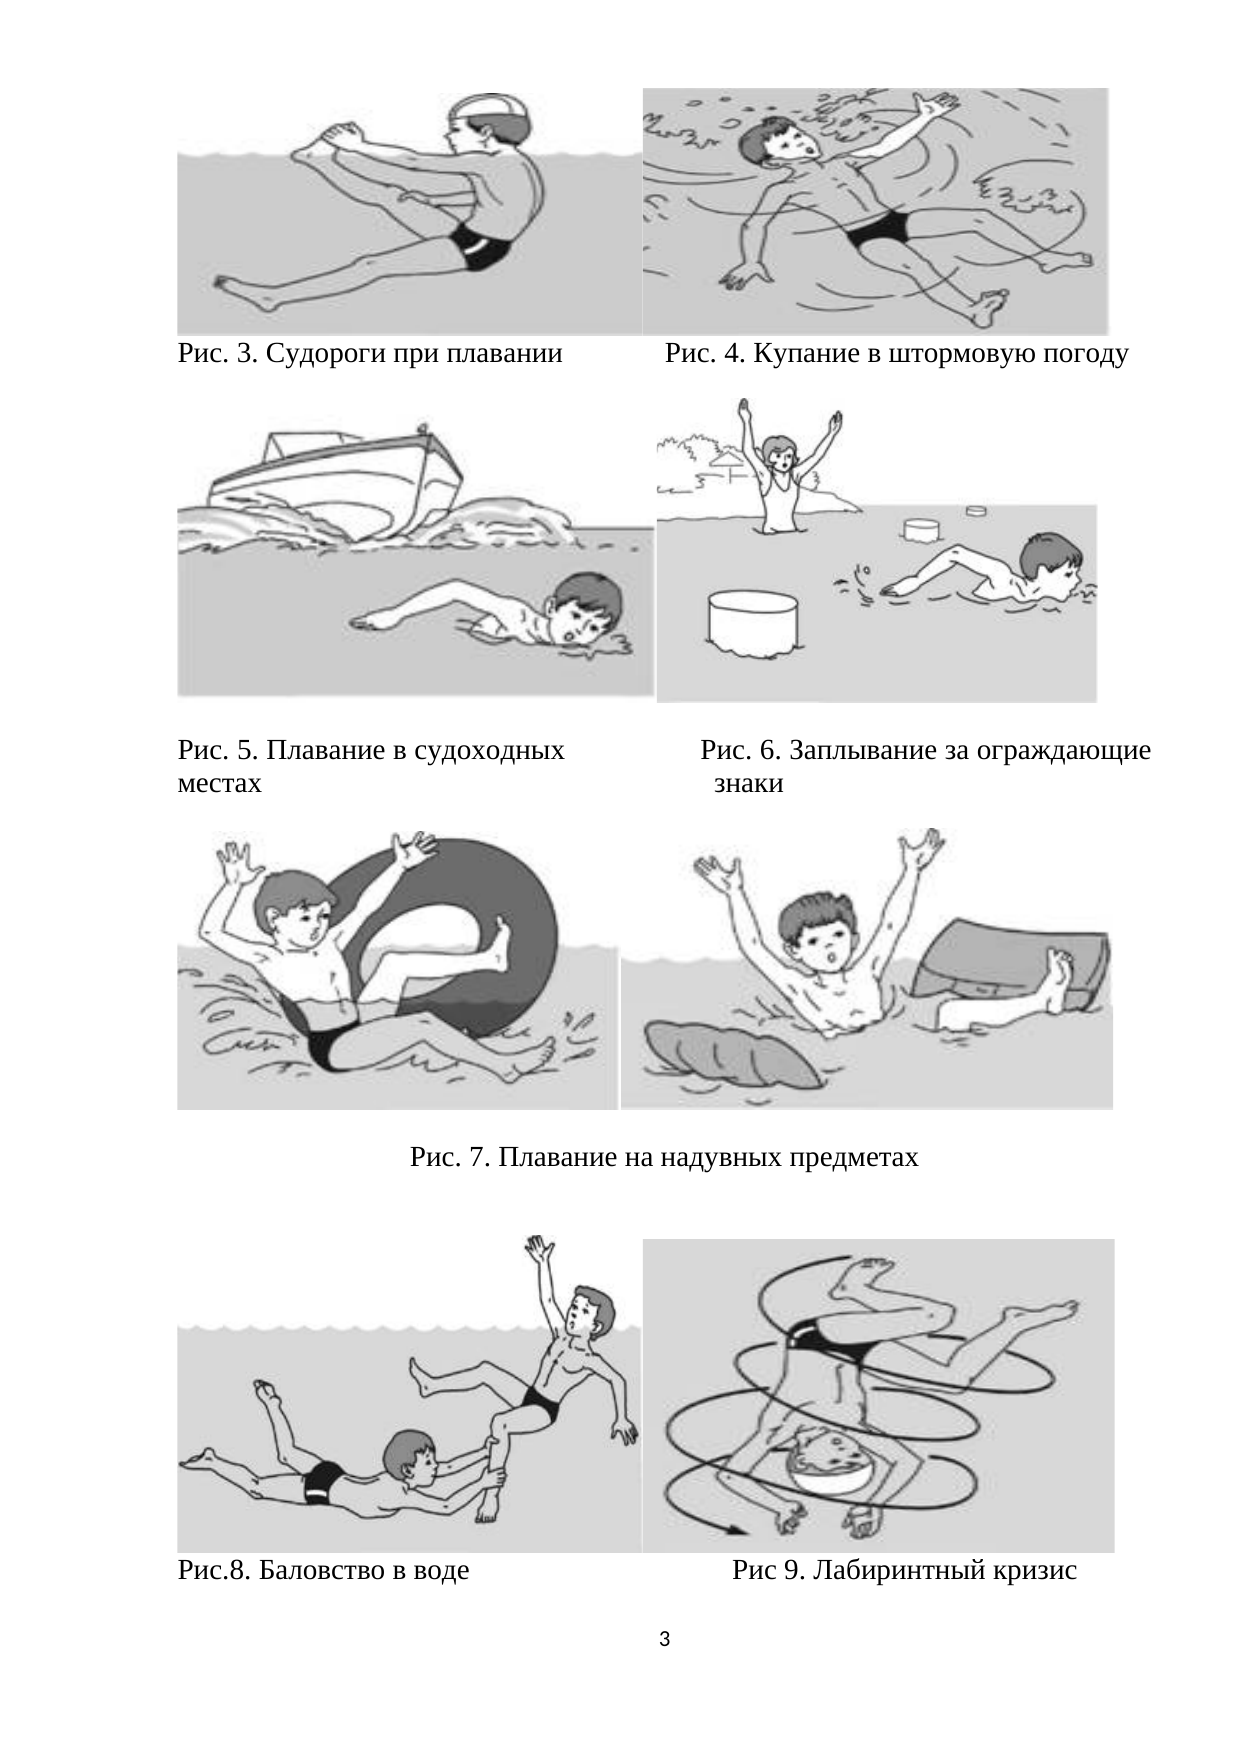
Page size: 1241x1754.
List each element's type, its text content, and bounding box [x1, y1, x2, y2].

text Рис. 5. Плавание в судоходных Рис. 6. Заплывание за ограждающие местах знаки [177, 732, 1152, 799]
picture [177, 398, 1098, 703]
picture [177, 828, 1114, 1110]
text Рис. 7. Плавание на надувных предметах [177, 1139, 1152, 1172]
picture [177, 88, 1112, 336]
picture [177, 1235, 1115, 1553]
